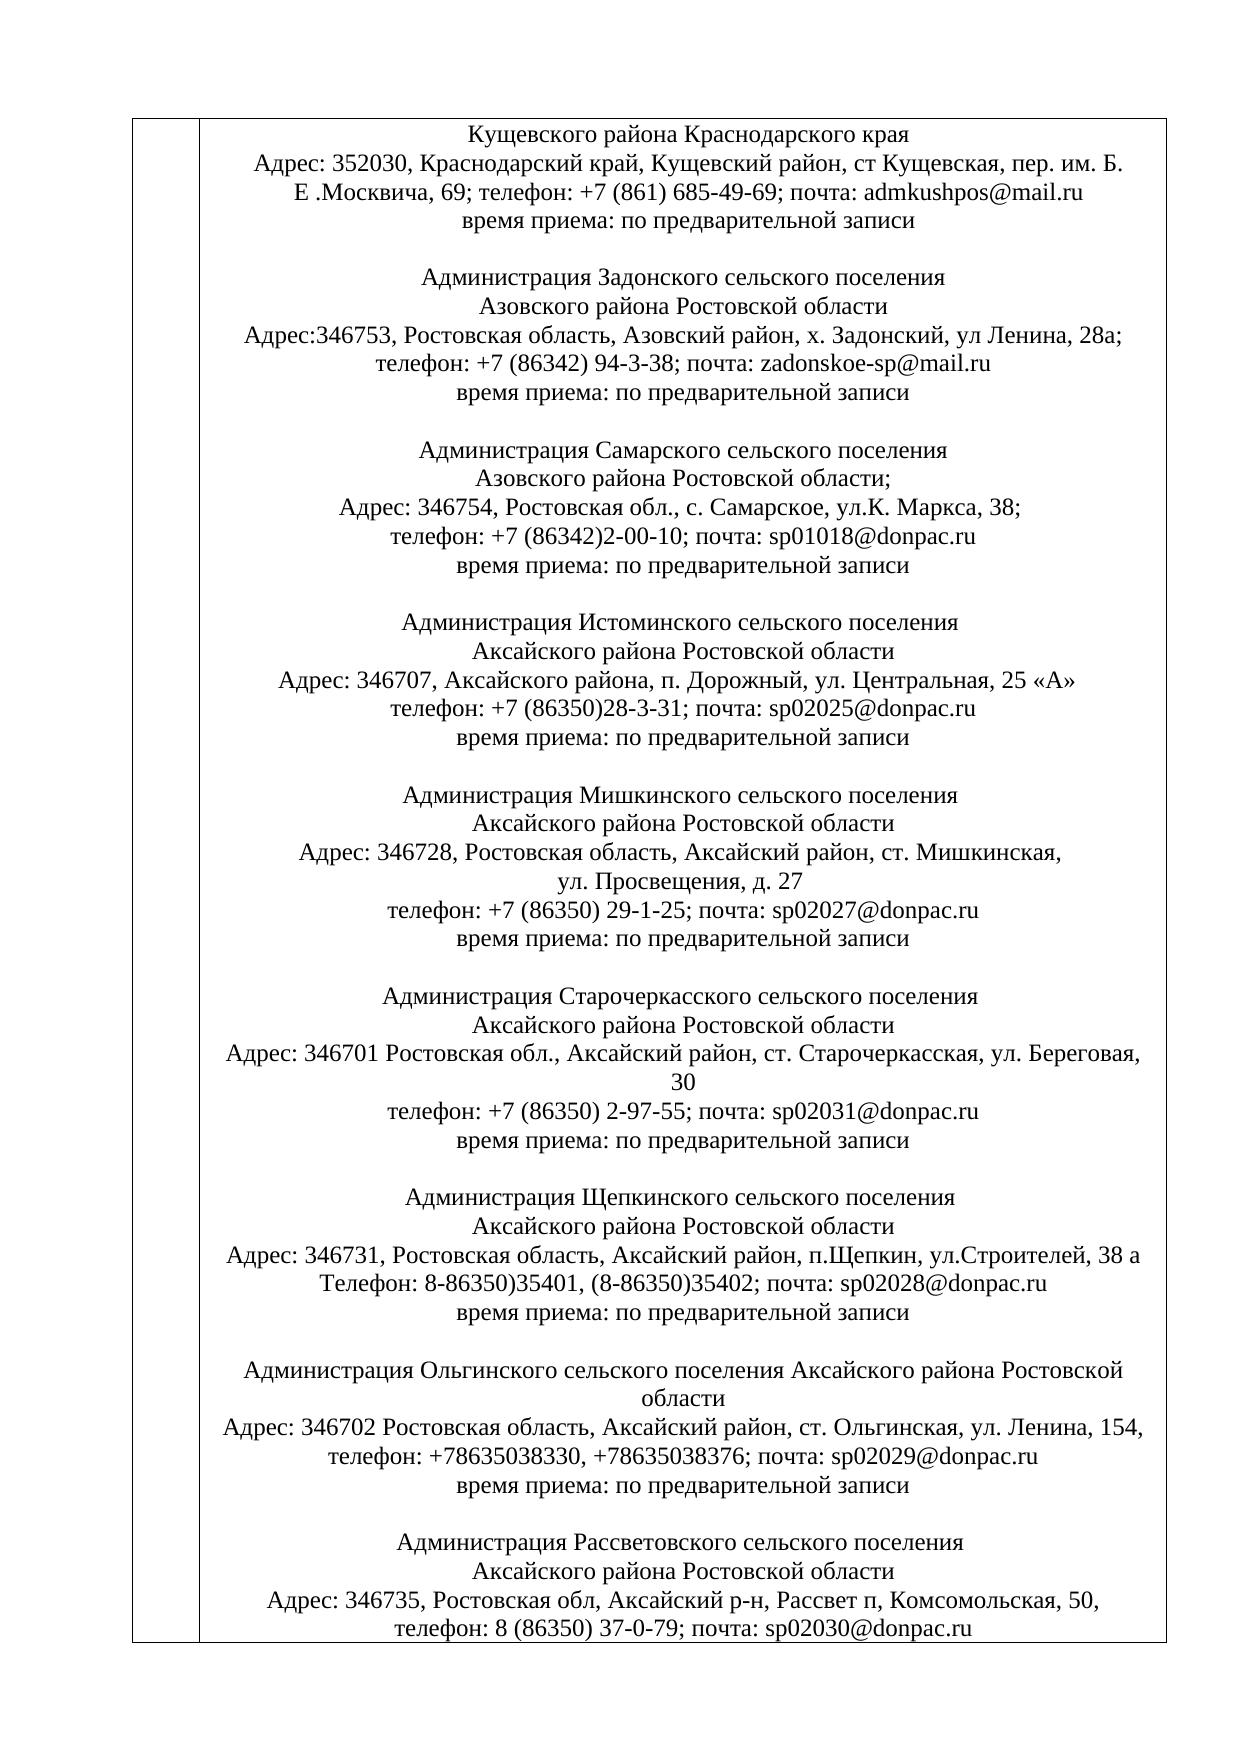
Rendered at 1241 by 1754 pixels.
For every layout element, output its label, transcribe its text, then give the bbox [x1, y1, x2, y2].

table_cell 4 [133, 119, 199, 1642]
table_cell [200, 119, 1166, 1642]
